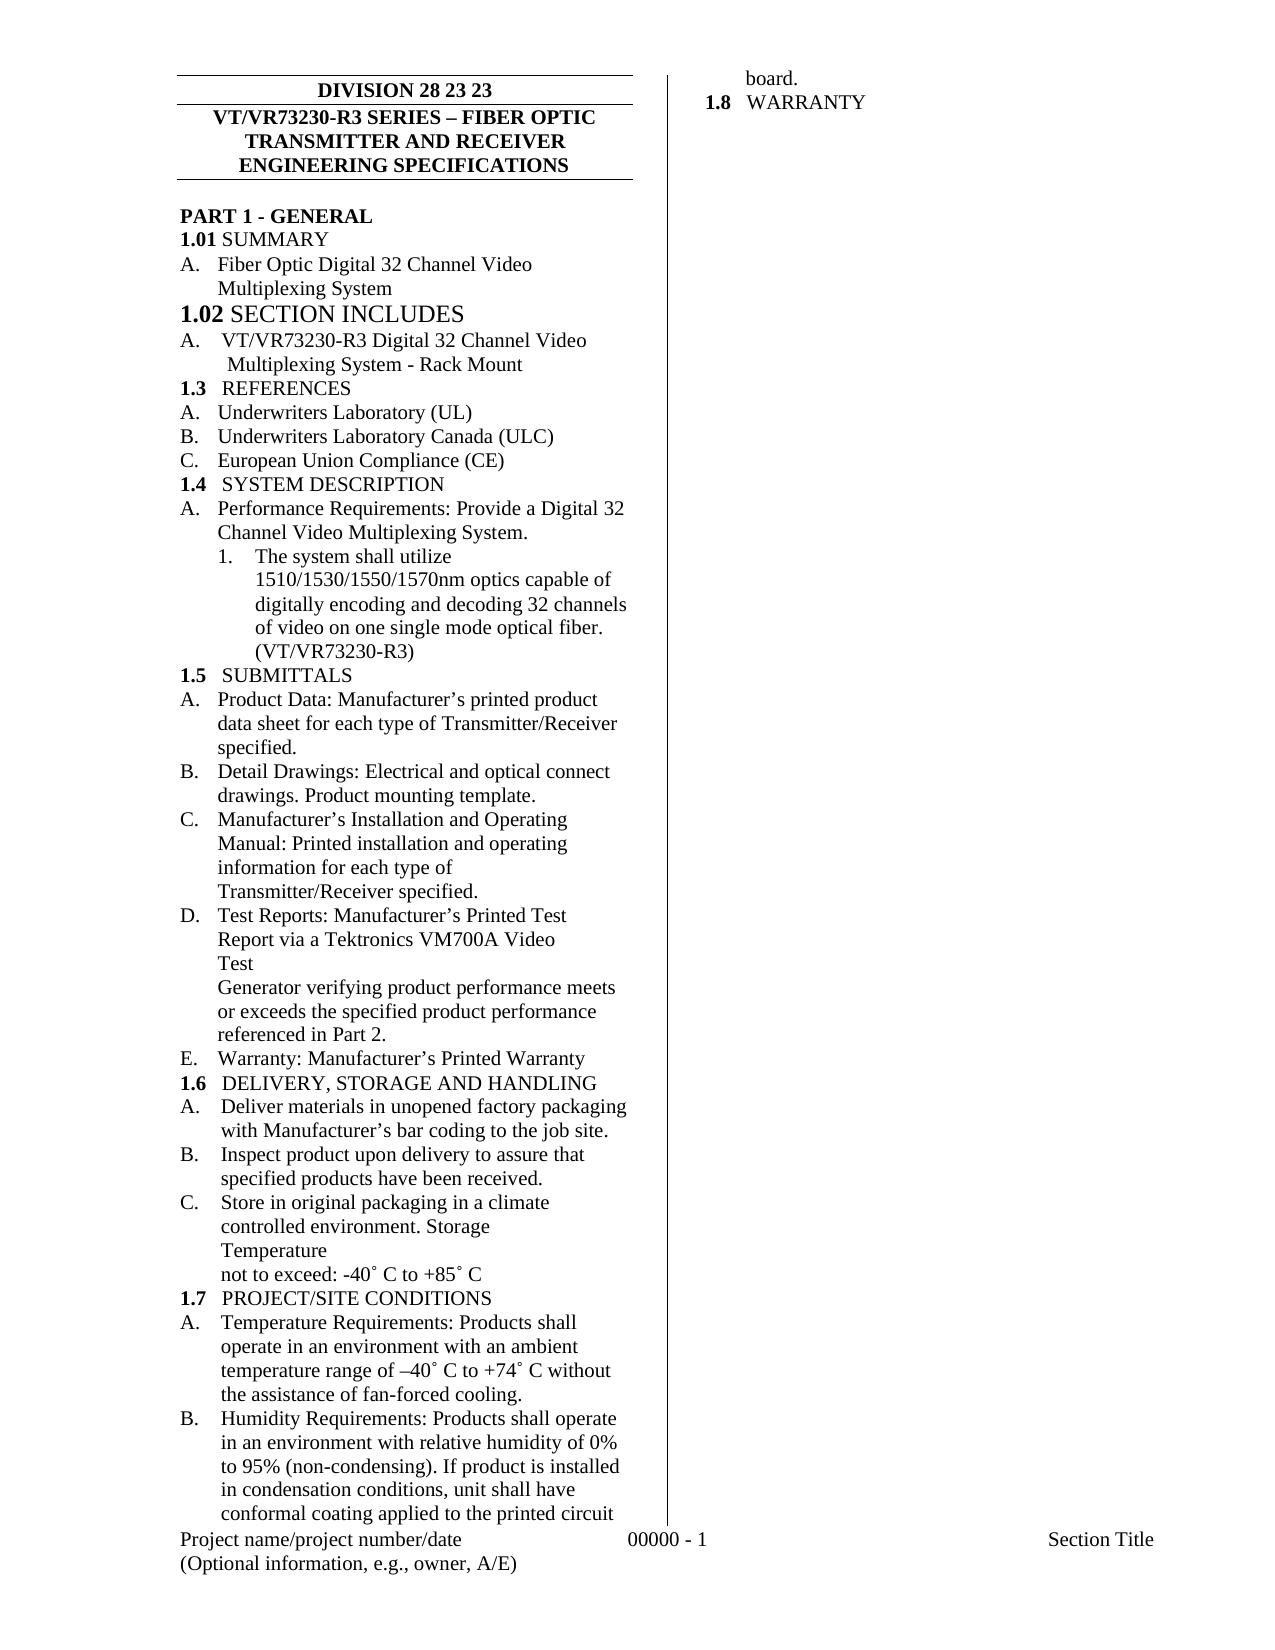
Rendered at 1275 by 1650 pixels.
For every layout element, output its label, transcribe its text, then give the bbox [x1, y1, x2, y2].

subtitle DIVISION 28 23 23 VT/VR73230-R3 SERIES – FIBER OPTIC [213, 78, 597, 129]
text PART 1 - GENERAL [180, 204, 627, 228]
text 1.01 SUMMARY [180, 228, 627, 252]
list SYSTEM DESCRIPTION [180, 472, 627, 496]
list Temperature Requirements: Products shall operate in an environment with an ambient [180, 1310, 578, 1358]
text the assistance of fan-forced cooling. [221, 1382, 627, 1406]
list Humidity Requirements: Products shall operate in an environment with relative humidity of 0% [180, 1406, 618, 1454]
list Store in original packaging in a climate controlled environment. Storage Temperature [180, 1191, 601, 1262]
text not to exceed: -40˚ C to +85˚ C [221, 1262, 578, 1286]
list Underwriters Laboratory Canada (ULC) [180, 424, 627, 448]
text A. VT/VR73230-R3 Digital 32 Channel Video Multiplexing System - Rack Mount [180, 329, 587, 377]
text to 95% (non-condensing). If product is installed [221, 1454, 627, 1478]
text TRANSMITTER AND RECEIVER [244, 132, 627, 153]
text Generator verifying product performance meets or exceeds the specified product performance [217, 975, 616, 1023]
text temperature range of –40˚ C to +74˚ C without [221, 1358, 627, 1382]
list SUBMITTALS [180, 663, 627, 687]
text specified. [217, 735, 627, 759]
list Underwriters Laboratory (UL) [180, 400, 627, 424]
list WARRANTY [705, 91, 1167, 114]
text information for each type of Transmitter/Receiver specified. [217, 855, 601, 903]
text specified products have been received. [221, 1166, 578, 1190]
list Test Reports: Manufacturer’s Printed Test Report via a Tektronics VM700A Video Test [180, 903, 596, 975]
text A. Fiber Optic Digital 32 Channel Video Multiplexing System [180, 252, 533, 300]
list PROJECT/SITE CONDITIONS [180, 1286, 627, 1310]
list European Union Compliance (CE) [180, 448, 627, 472]
list Product Data: Manufacturer’s printed product data sheet for each type of Transmitter/Receiver [180, 687, 619, 735]
list Performance Requirements: Provide a Digital 32 Channel Video Multiplexing System. [180, 496, 624, 544]
text 1.02 SECTION INCLUDES [180, 300, 627, 328]
list Inspect product upon delivery to assure that [180, 1143, 627, 1166]
text ENGINEERING SPECIFICATIONS [238, 153, 627, 177]
list Manufacturer’s Installation and Operating Manual: Printed installation and operating [180, 807, 569, 855]
list Warranty: Manufacturer’s Printed Warranty [180, 1047, 627, 1071]
text referenced in Part 2. [217, 1023, 627, 1047]
list REFERENCES [180, 377, 627, 400]
text in condensation conditions, unit shall have conformal coating applied to the printed circuit board. [745, 67, 1154, 91]
text in condensation conditions, unit shall have conformal coating applied to the printed circuit board. [221, 1478, 614, 1525]
list Detail Drawings: Electrical and optical connect drawings. Product mounting template. [180, 759, 613, 807]
list DELIVERY, STORAGE AND HANDLING [180, 1071, 627, 1094]
list The system shall utilize [217, 544, 627, 568]
text 1510/1530/1550/1570nm optics capable of digitally encoding and decoding 32 channels of video on one single mode optical fiber. (VT/VR73230-R3) [255, 568, 627, 663]
list Deliver materials in unopened factory packaging with Manufacturer’s bar coding to the job site. [180, 1095, 627, 1143]
